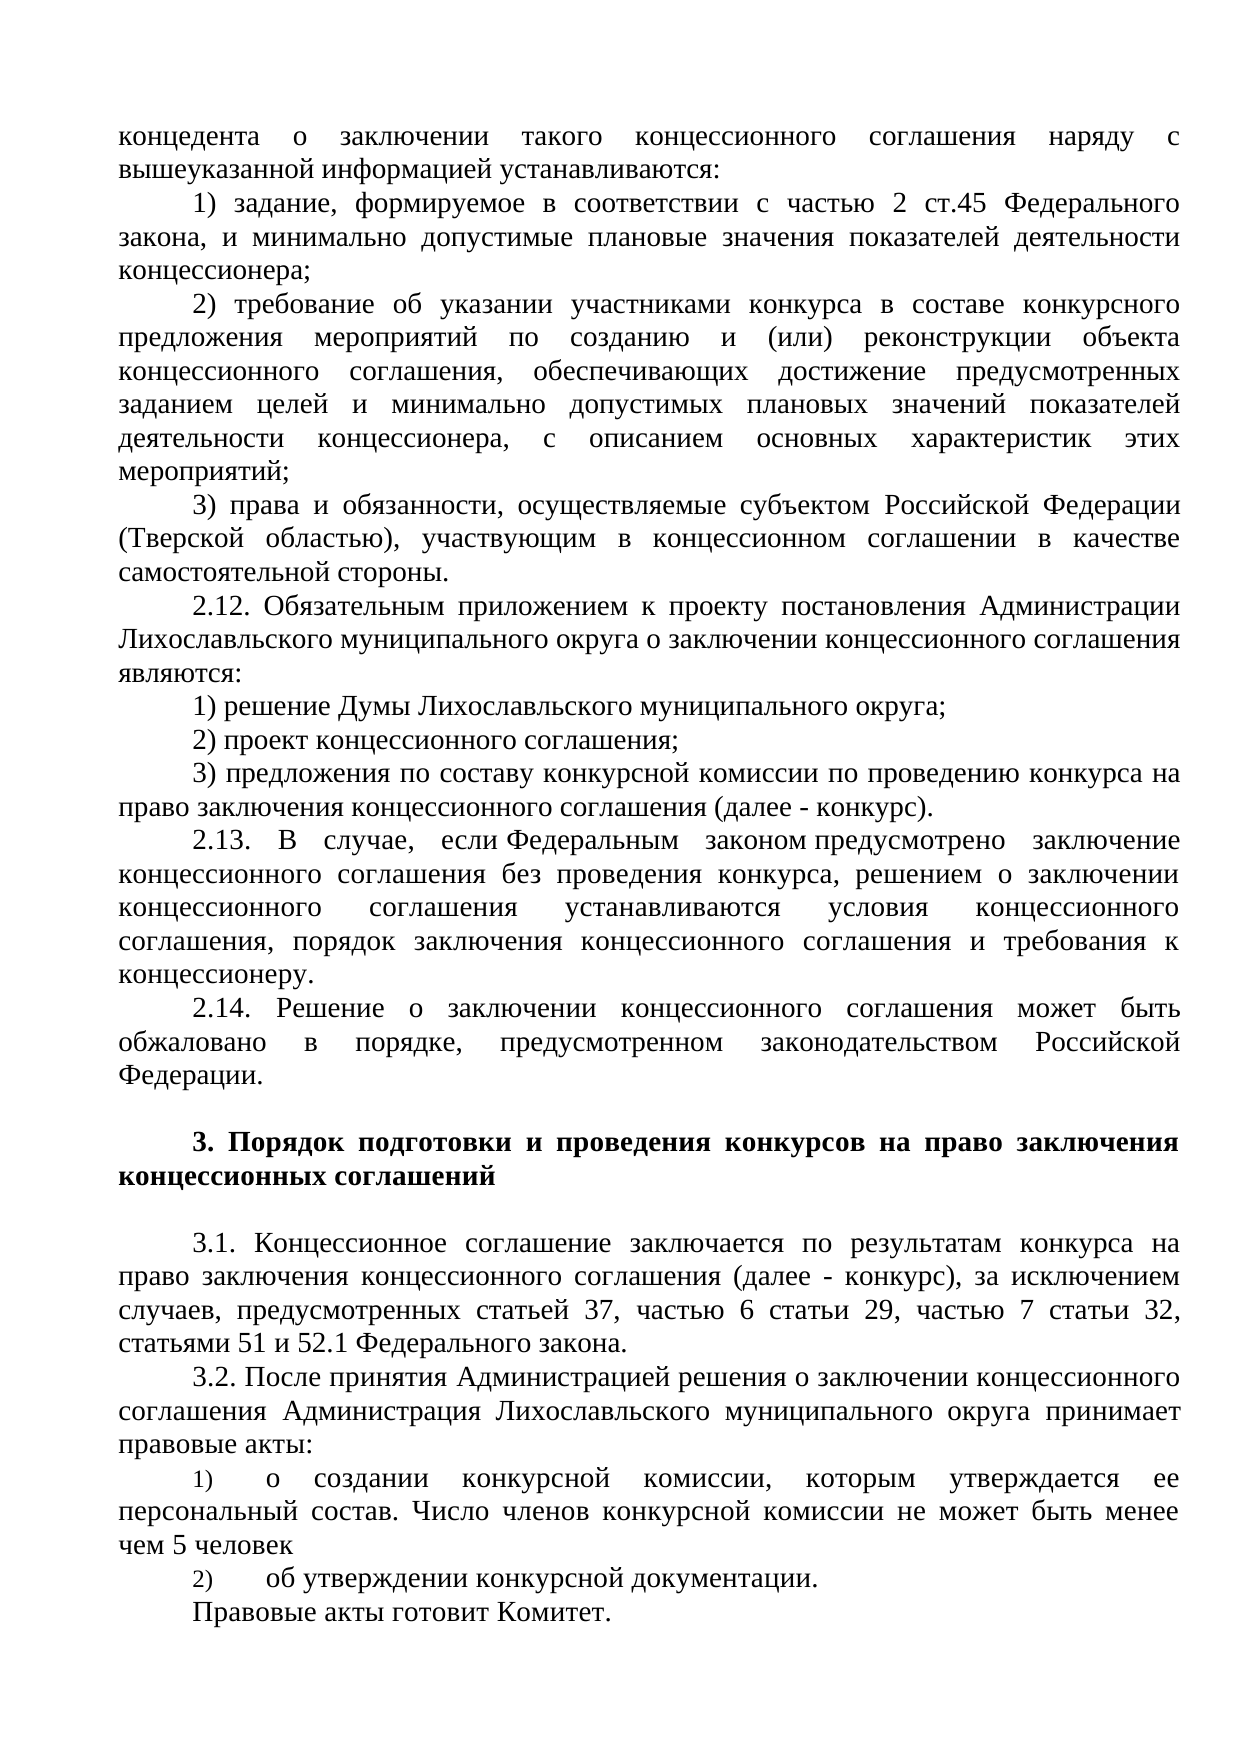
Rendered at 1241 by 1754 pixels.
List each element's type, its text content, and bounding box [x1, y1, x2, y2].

text Правовые акты готовит Комитет. [118, 1594, 1181, 1627]
text 2) требование об указании участниками конкурса в составе конкурсного предложения мероприятий по созданию и (или) реконструкции объекта концессионного соглашения, обеспечивающих достижение предусмотренных заданием целей и минимально допустимых плановых значений показателей деятельности концессионера, с описанием основных характеристик этих мероприятий; [118, 286, 1181, 487]
text 2.13. В случае, если Федеральным законом предусмотрено заключение концессионного соглашения без проведения конкурса, решением о заключении концессионного соглашения устанавливаются условия концессионного соглашения, порядок заключения концессионного соглашения и требования к концессионеру. [118, 822, 1181, 990]
list о создании конкурсной комиссии, которым утверждается ее персональный состав. Число членов конкурсной комиссии не может быть менее чем 5 человек [118, 1460, 1181, 1560]
text 2) проект концессионного соглашения; [118, 722, 1181, 755]
text 1) решение Думы Лихославльского муниципального округа; [118, 688, 1181, 722]
text 3.2. После принятия Администрацией решения о заключении концессионного соглашения Администрация Лихославльского муниципального округа принимает правовые акты: [118, 1359, 1181, 1460]
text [118, 118, 1181, 185]
text 3) права и обязанности, осуществляемые субъектом Российской Федерации (Тверской областью), участвующим в концессионном соглашении в качестве самостоятельной стороны. [118, 487, 1181, 588]
text 2.12. Обязательным приложением к проекту постановления Администрации Лихославльского муниципального округа о заключении концессионного соглашения являются: [118, 588, 1181, 688]
text 3.1. Концессионное соглашение заключается по результатам конкурса на право заключения концессионного соглашения (далее - конкурс), за исключением случаев, предусмотренных статьей 37, частью 6 статьи 29, частью 7 статьи 32, статьями 51 и 52.1 Федерального закона. [118, 1225, 1181, 1359]
text 3. Порядок подготовки и проведения конкурсов на право заключения концессионных соглашений [118, 1124, 1181, 1191]
text 3) предложения по составу конкурсной комиссии по проведению конкурса на право заключения концессионного соглашения (далее - конкурс). [118, 755, 1181, 822]
text 1) задание, формируемое в соответствии с частью 2 ст.45 Федерального закона, и минимально допустимые плановые значения показателей деятельности концессионера; [118, 185, 1181, 286]
text 2.14. Решение о заключении концессионного соглашения может быть обжаловано в порядке, предусмотренном законодательством Российской Федерации. [118, 990, 1181, 1091]
list об утверждении конкурсной документации. [118, 1560, 1181, 1594]
